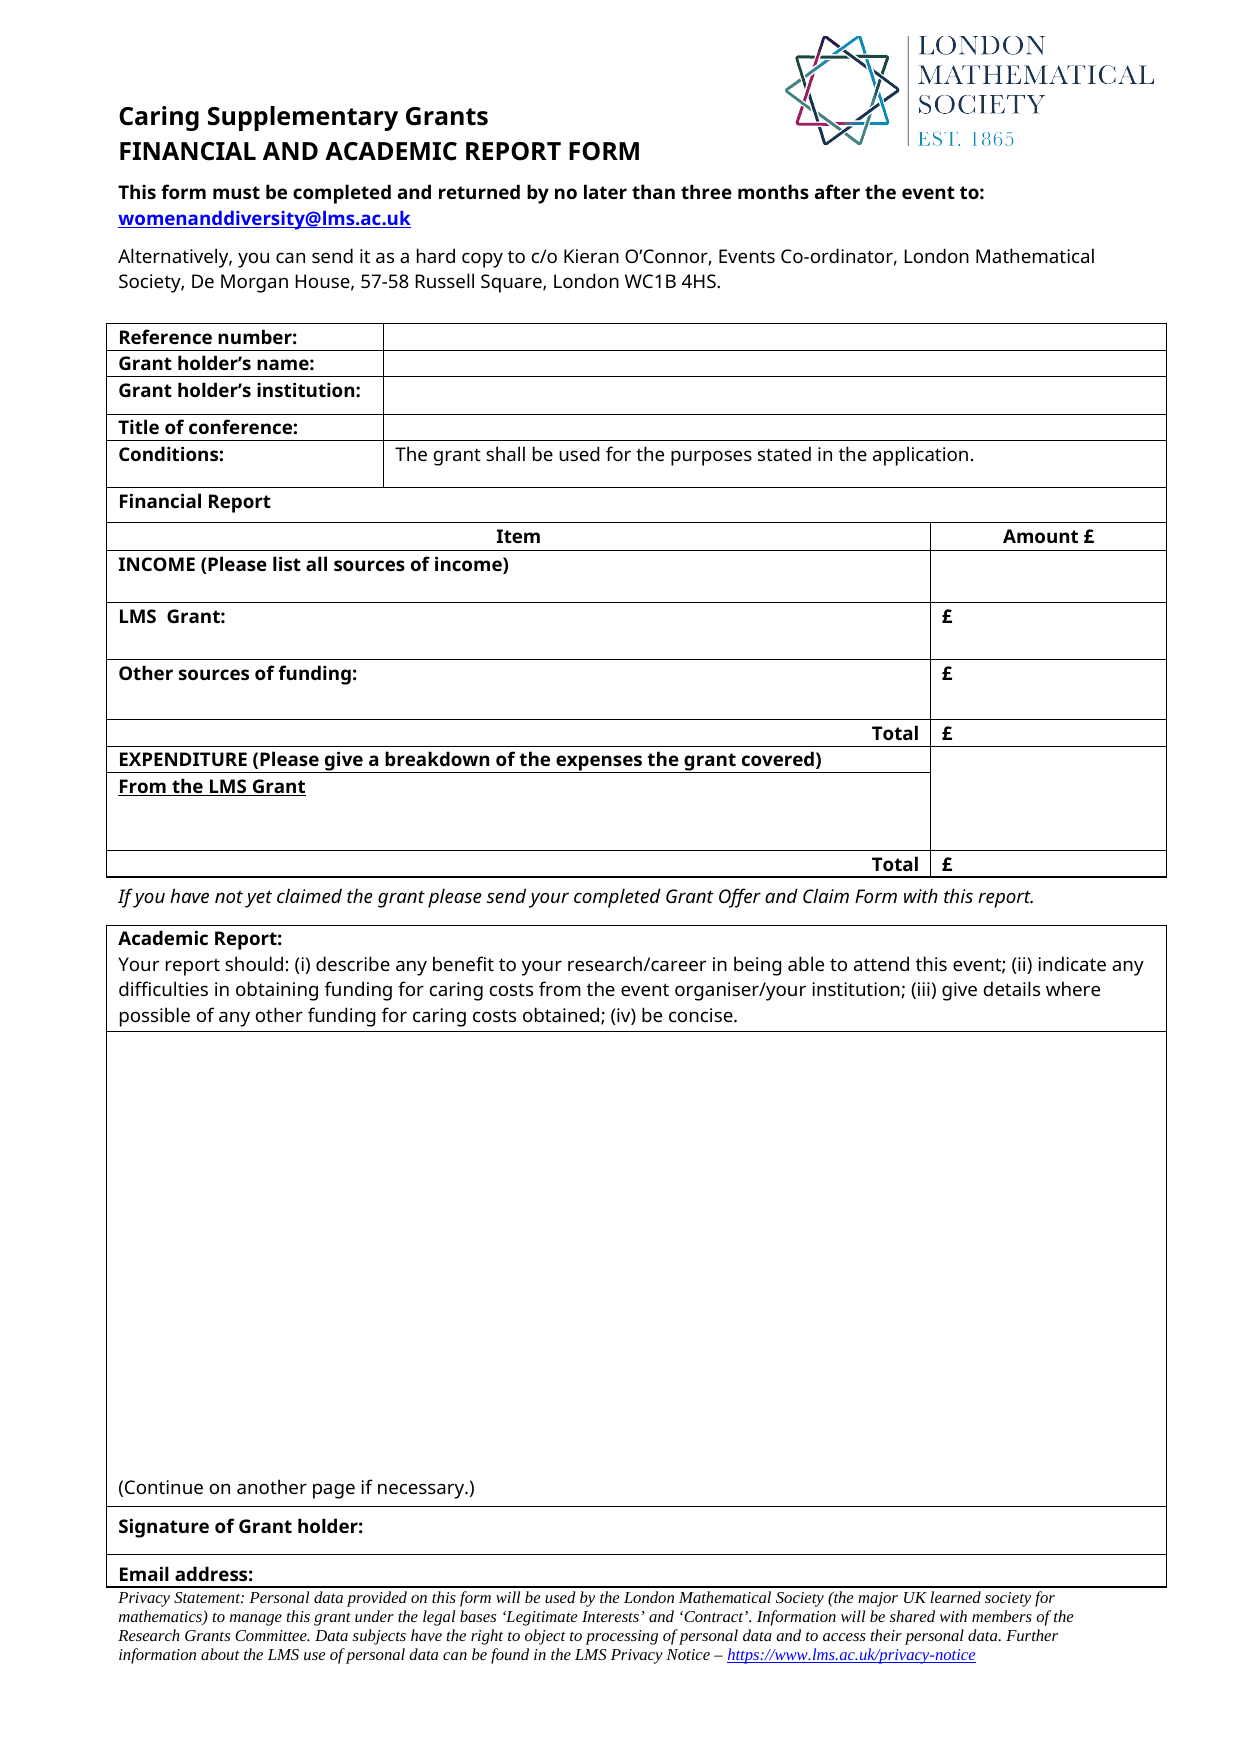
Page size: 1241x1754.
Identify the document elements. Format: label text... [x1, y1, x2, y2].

table_header Reference number: [107, 324, 383, 349]
table_cell Signature of Grant holder: [107, 1507, 1166, 1554]
subtitle This form must be completed and returned by no later than three months after the event to: womenanddiversity@lms.ac.uk [118, 180, 1122, 231]
table_cell The grant shall be used for the purposes stated in the application. [384, 441, 1166, 487]
table_cell Other sources of funding: [107, 660, 930, 719]
table_cell [107, 1032, 1166, 1474]
subtitle Caring Supplementary Grants [118, 99, 1122, 133]
table_cell Item [107, 523, 930, 550]
table_cell Total [107, 720, 930, 746]
table_cell Amount £ [931, 523, 1166, 550]
table_cell (Continue on another page if necessary.) [107, 1474, 1166, 1506]
table_cell Financial Report [107, 488, 1166, 522]
table_cell [931, 747, 1166, 850]
text Privacy Statement: Personal data provided on this form will be used by the London Mathematical Society (the major UK learned society for mathematics) to manage this grant under the legal bases ‘Legitimate Interests’ and ‘Contract’. Information will be shared with members of the Research Grants Committee. Data subjects have the right to object to processing of personal data and to access their personal data. Further information about the LMS use of personal data can be found in the LMS Privacy Notice – https://www.lms.ac.uk/privacy-notice [118, 1588, 1122, 1664]
table_cell Academic Report: Your report should: (i) describe any benefit to your research/career in being able to attend this event; (ii) indicate any difficulties in obtaining funding for caring costs from the event organiser/your institution; (iii) give details where possible of any other funding for caring costs obtained; (iv) be concise. [107, 926, 1166, 1031]
table_header [384, 324, 1166, 349]
table_cell Total [107, 851, 930, 876]
picture [785, 36, 1154, 146]
subtitle FINANCIAL AND ACADEMIC REPORT FORM [118, 133, 1122, 167]
table_cell EXPENDITURE (Please give a breakdown of the expenses the grant covered) [107, 747, 930, 772]
table_cell £ [931, 603, 1166, 659]
table_cell Conditions: [107, 441, 383, 487]
table_cell LMS Grant: [107, 603, 930, 659]
subtitle Alternatively, you can send it as a hard copy to c/o Kieran O’Connor, Events Co-ordinator, London Mathematical Society, De Morgan House, 57-58 Russell Square, London WC1B 4HS. [118, 243, 1122, 323]
table_cell £ [931, 851, 1166, 876]
table_cell If you have not yet claimed the grant please send your completed Grant Offer and Claim Form with this report. [107, 878, 1167, 924]
table_cell Email address: [107, 1555, 1166, 1586]
table_cell Grant holder’s name: [107, 351, 383, 376]
table_cell INCOME (Please list all sources of income) [107, 551, 930, 602]
table_cell [384, 377, 1166, 414]
table_cell [384, 351, 1166, 376]
table_cell [384, 415, 1166, 440]
table_cell Grant holder’s institution: [107, 377, 383, 414]
table_cell From the LMS Grant [107, 773, 930, 850]
table_cell Title of conference: [107, 415, 383, 440]
table_cell [931, 551, 1166, 602]
table_cell £ [931, 660, 1166, 719]
table_cell £ [931, 720, 1166, 746]
